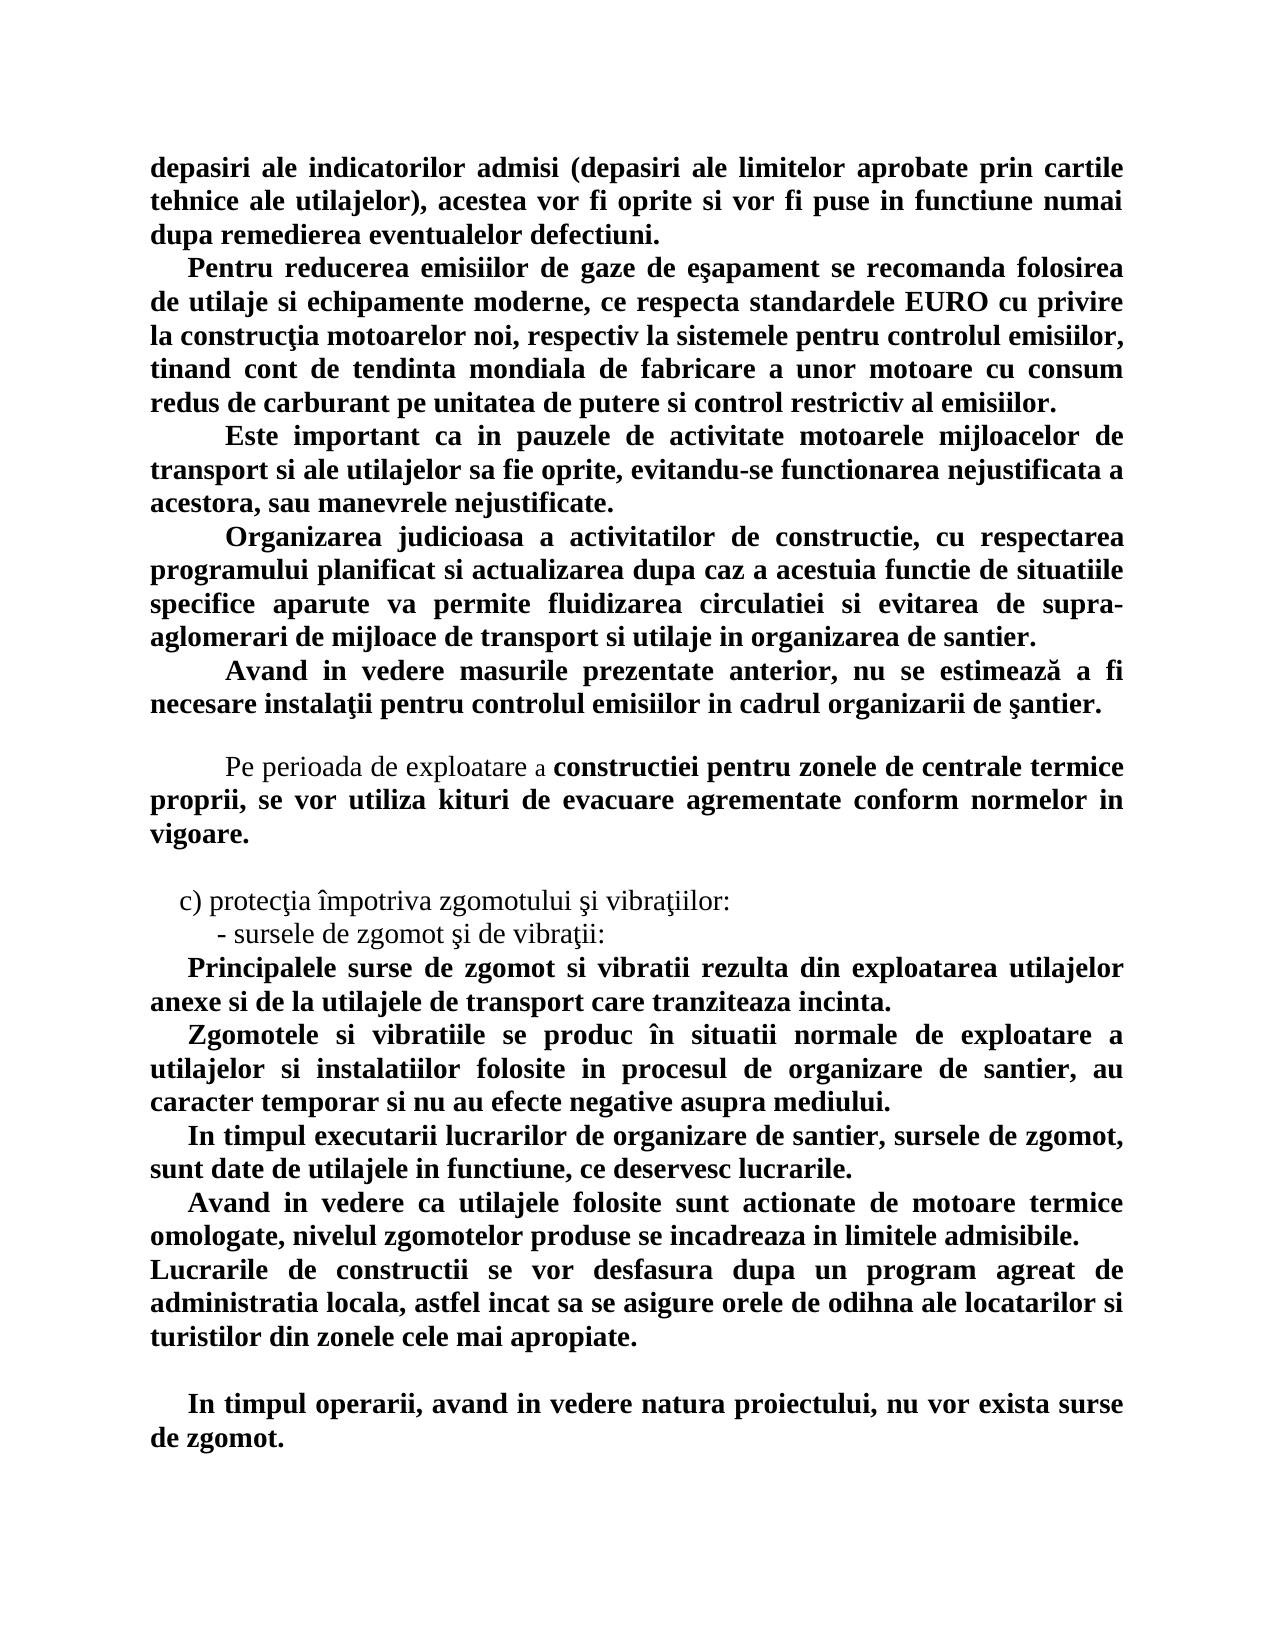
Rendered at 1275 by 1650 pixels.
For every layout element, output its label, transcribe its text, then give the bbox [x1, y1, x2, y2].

text c) protecţia împotriva zgomotului şi vibraţiilor: [150, 883, 1125, 917]
text Organizarea judicioasa a activitatilor de constructie, cu respectarea programului planificat si actualizarea dupa caz a acestuia functie de situatiile specifice aparute va permite fluidizarea circulatiei si evitarea de supra-aglomerari de mijloace de transport si utilaje in organizarea de santier. [150, 519, 1125, 653]
text Pe perioada de exploatare a constructiei pentru zonele de centrale termice proprii, se vor utiliza kituri de evacuare agrementate conform normelor in vigoare. [150, 749, 1125, 849]
text Avand in vedere ca utilajele folosite sunt actionate de motoare termice omologate, nivelul zgomotelor produse se incadreaza in limitele admisibile. [150, 1185, 1125, 1252]
text Pentru reducerea emisiilor de gaze de eşapament se recomanda folosirea de utilaje si echipamente moderne, ce respecta standardele EURO cu privire la construcţia motoarelor noi, respectiv la sistemele pentru controlul emisiilor, tinand cont de tendinta mondiala de fabricare a unor motoare cu consum redus de carburant pe unitatea de putere si control restrictiv al emisiilor. [150, 251, 1125, 418]
text In timpul operarii, avand in vedere natura proiectului, nu vor exista surse de zgomot. [150, 1386, 1125, 1453]
text Principalele surse de zgomot si vibratii rezulta din exploatarea utilajelor anexe si de la utilajele de transport care tranziteaza incinta. [150, 950, 1125, 1017]
text - sursele de zgomot şi de vibraţii: [150, 917, 1125, 950]
text Avand in vedere masurile prezentate anterior, nu se estimează a fi necesare instalaţii pentru controlul emisiilor in cadrul organizarii de şantier. [150, 653, 1125, 720]
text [150, 150, 1125, 251]
text Lucrarile de constructii se vor desfasura dupa un program agreat de administratia locala, astfel incat sa se asigure orele de odihna ale locatarilor si turistilor din zonele cele mai apropiate. [150, 1252, 1125, 1353]
text Este important ca in pauzele de activitate motoarele mijloacelor de transport si ale utilajelor sa fie oprite, evitandu-se functionarea nejustificata a acestora, sau manevrele nejustificate. [150, 418, 1125, 519]
text Zgomotele si vibratiile se produc în situatii normale de exploatare a utilajelor si instalatiilor folosite in procesul de organizare de santier, au caracter temporar si nu au efecte negative asupra mediului. [150, 1017, 1125, 1118]
text In timpul executarii lucrarilor de organizare de santier, sursele de zgomot, sunt date de utilajele in functiune, ce deservesc lucrarile. [150, 1118, 1125, 1185]
